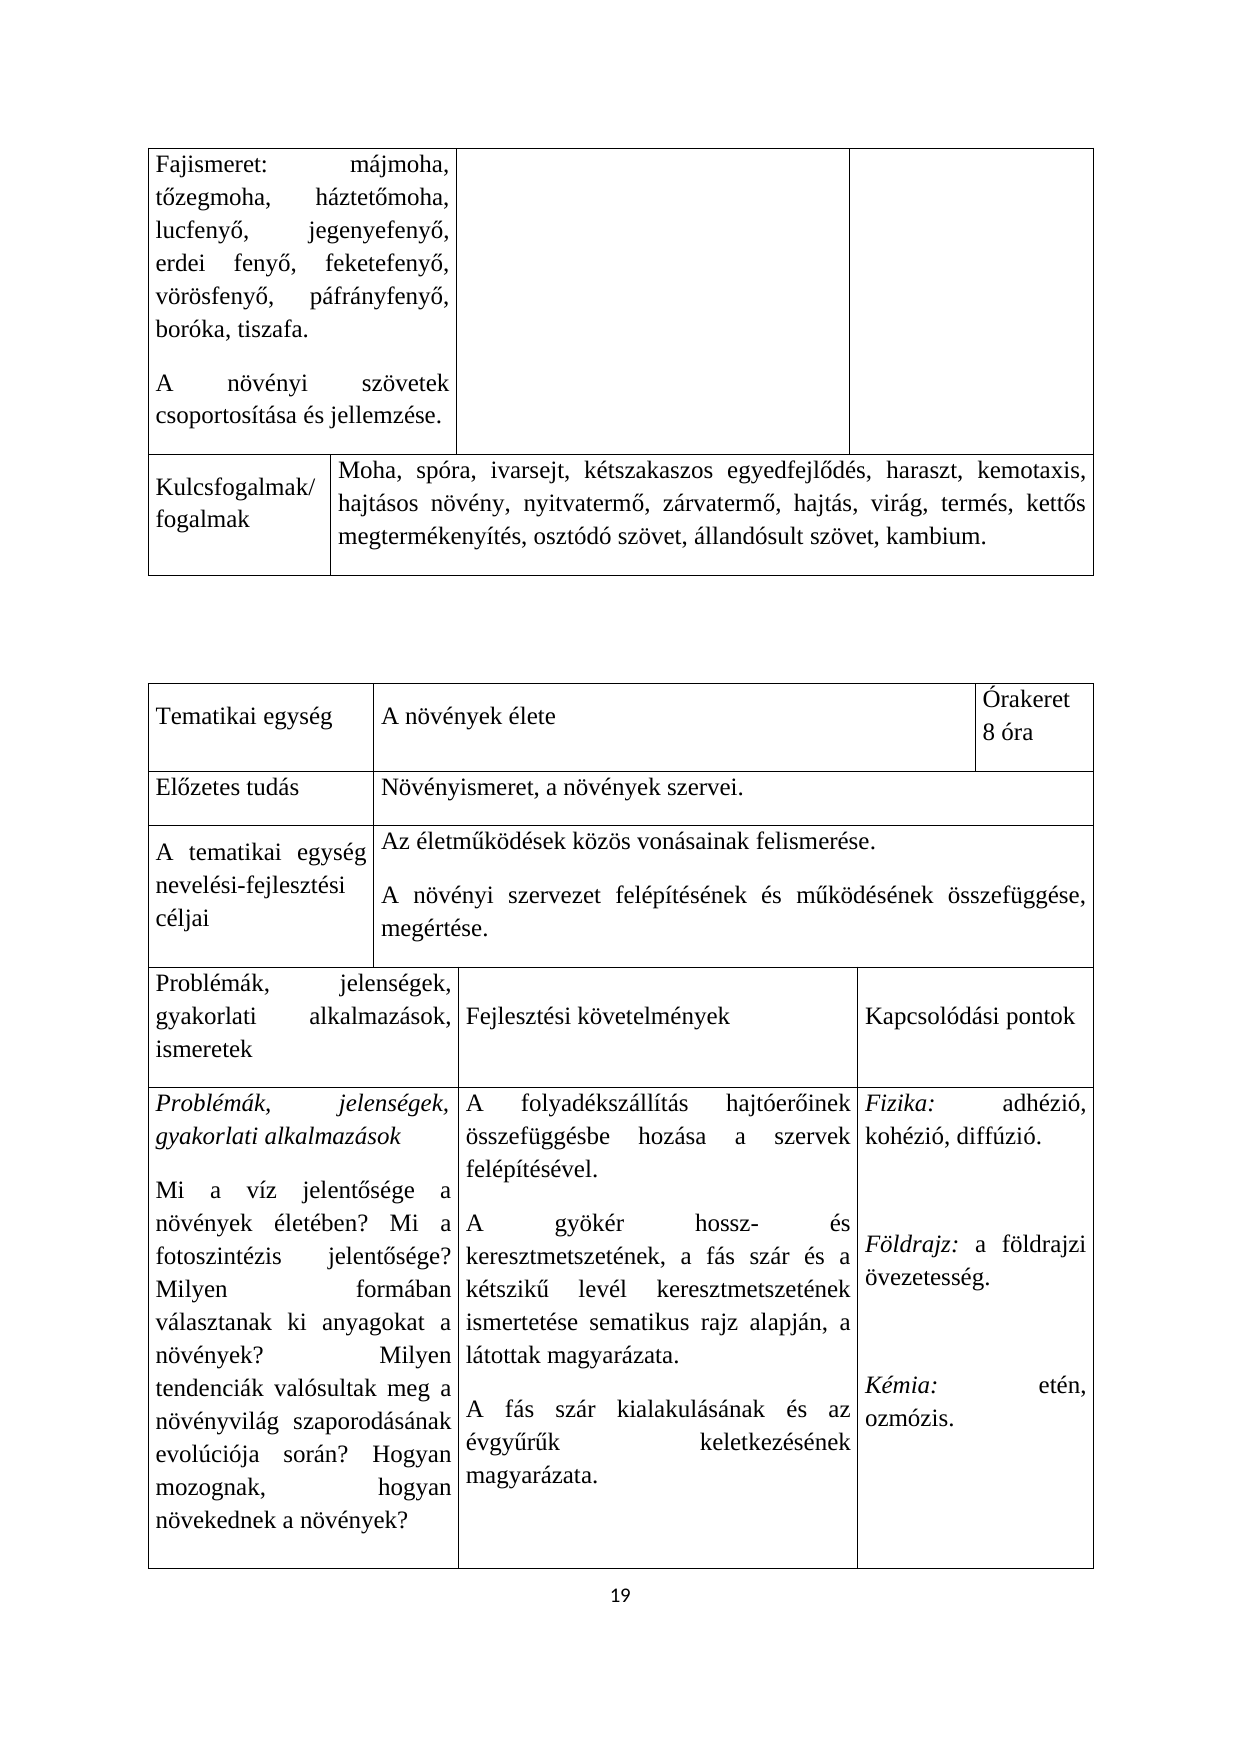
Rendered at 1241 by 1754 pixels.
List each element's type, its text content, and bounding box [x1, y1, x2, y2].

table_header Órakeret 8 óra [976, 684, 1093, 771]
table_cell Kapcsolódási pontok [858, 968, 1093, 1087]
table_cell Növényismeret, a növények szervei. [374, 772, 1093, 825]
table_cell Kulcsfogalmak/ fogalmak [149, 455, 330, 574]
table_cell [858, 1088, 1093, 1568]
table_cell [459, 1088, 857, 1568]
table_header A növények élete [374, 684, 975, 771]
table_cell Fejlesztési követelmények [459, 968, 857, 1087]
table_cell A tematikai egység nevelési-fejlesztési céljai [149, 826, 373, 967]
table_header Tematikai egység [149, 684, 373, 771]
table_cell Problémák, jelenségek, gyakorlati alkalmazások, ismeretek [149, 968, 458, 1087]
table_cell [149, 149, 456, 454]
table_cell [149, 1088, 458, 1568]
table_cell Előzetes tudás [149, 772, 373, 825]
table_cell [850, 149, 1093, 454]
table_cell Az életműködések közös vonásainak felismerése. A növényi szervezet felépítésének és működésének összefüggése, megértése. [374, 826, 1093, 967]
table_cell Moha, spóra, ivarsejt, kétszakaszos egyedfejlődés, haraszt, kemotaxis, hajtásos növény, nyitvatermő, zárvatermő, hajtás, virág, termés, kettős megtermékenyítés, osztódó szövet, állandósult szövet, kambium. [331, 455, 1093, 574]
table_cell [457, 149, 849, 454]
